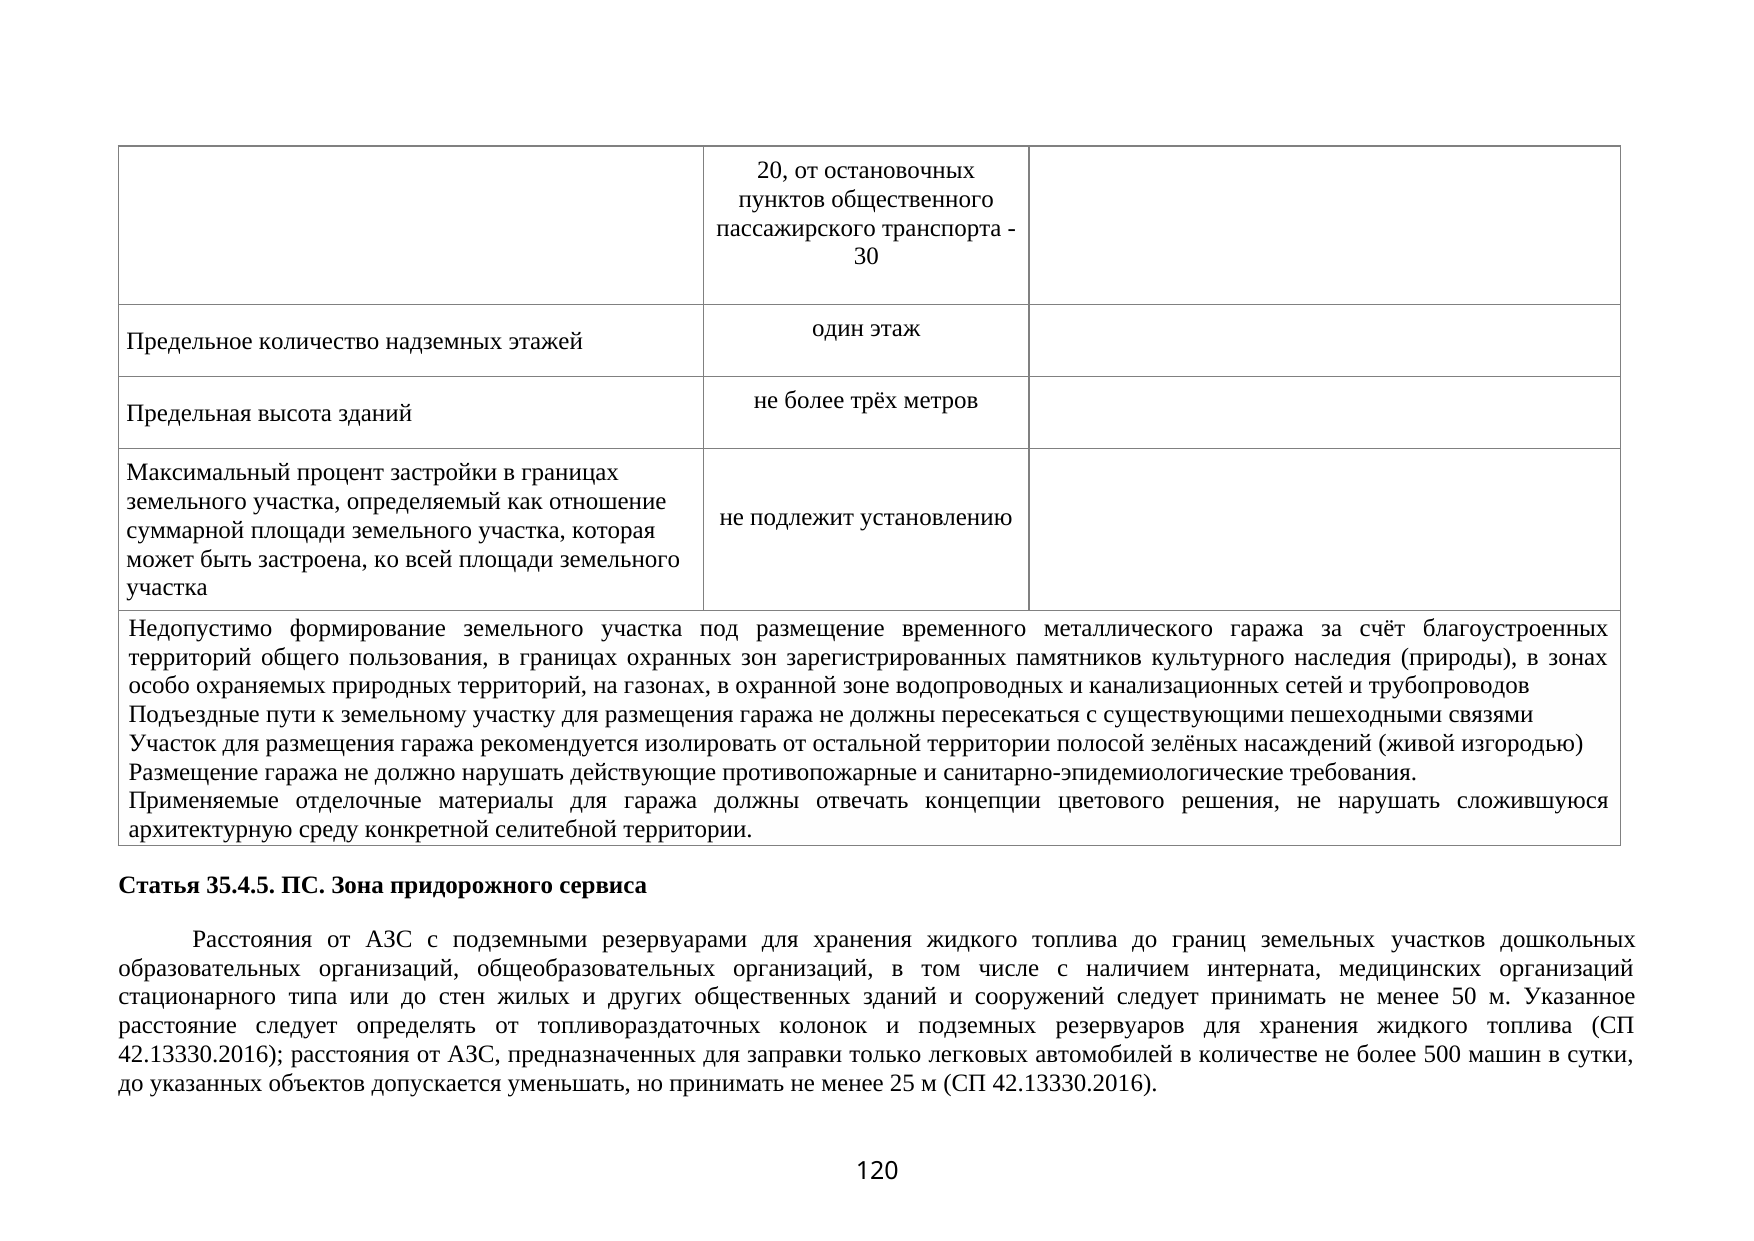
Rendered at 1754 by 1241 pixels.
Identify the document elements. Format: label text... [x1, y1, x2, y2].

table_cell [1030, 147, 1620, 303]
table_cell Недопустимо формирование земельного участка под размещение временного металлического гаража за счёт благоустроенных территорий общего пользования, в границах охранных зон зарегистрированных памятников культурного наследия (природы), в зонах особо охраняемых природных территорий, на газонах, в охранной зоне водопроводных и канализационных сетей и трубопроводов Подъездные пути к земельному участку для размещения гаража не должны пересекаться с существующими пешеходными связями Участок для размещения гаража рекомендуется изолировать от остальной территории полосой зелёных насаждений (живой изгородью) Размещение гаража не должно нарушать действующие противопожарные и санитарно-эпидемиологические требования. Применяемые отделочные материалы для гаража должны отвечать концепции цветового решения, не нарушать сложившуюся архитектурную среду конкретной селитебной территории. [119, 611, 1620, 845]
table_cell [1030, 305, 1620, 376]
table_cell один этаж [704, 305, 1028, 376]
table_cell не более трёх метров [704, 377, 1028, 447]
table_cell Предельная высота зданий [119, 377, 703, 447]
text Расстояния от АЗС с подземными резервуарами для хранения жидкого топлива до границ земельных участков дошкольных образовательных организаций, общеобразовательных организаций, в том числе с наличием интерната, медицинских организаций стационарного типа или до стен жилых и других общественных зданий и сооружений следует принимать не менее 50 м. Указанное расстояние следует определять от топливораздаточных колонок и подземных резервуаров для хранения жидкого топлива (СП 42.13330.2016); расстояния от АЗС, предназначенных для заправки только легковых автомобилей в количестве не более 500 машин в сутки, до указанных объектов допускается уменьшать, но принимать не менее 25 м (СП 42.13330.2016). [118, 924, 1636, 1096]
table_cell Предельное количество надземных этажей [119, 305, 703, 376]
table_cell Максимальный процент застройки в границах земельного участка, определяемый как отношение суммарной площади земельного участка, которая может быть застроена, ко всей площади земельного участка [119, 449, 703, 609]
table_cell не подлежит установлению [704, 449, 1028, 609]
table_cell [119, 147, 703, 303]
table_cell [1030, 377, 1620, 447]
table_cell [704, 147, 1028, 303]
table_cell [1030, 449, 1620, 609]
text Статья 35.4.5. ПС. Зона придорожного сервиса [118, 870, 1636, 899]
